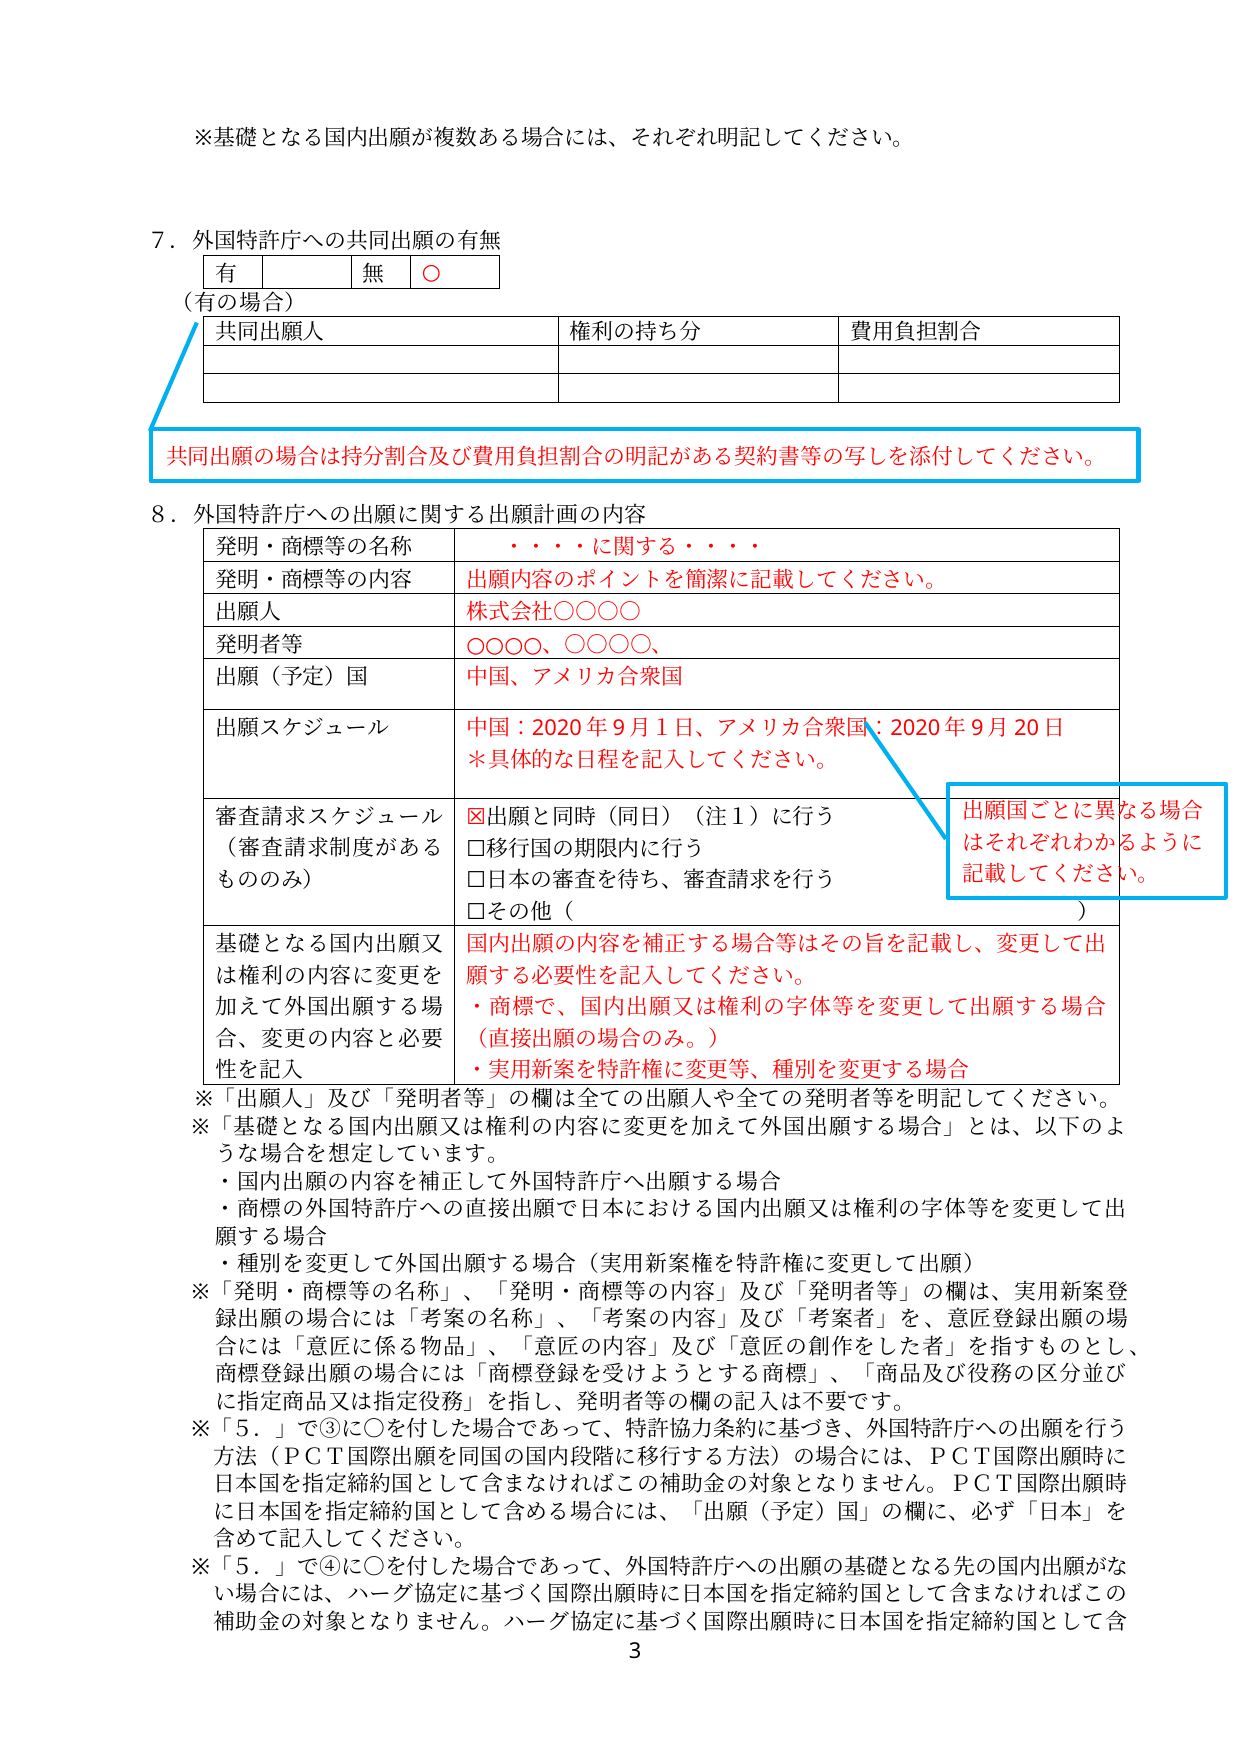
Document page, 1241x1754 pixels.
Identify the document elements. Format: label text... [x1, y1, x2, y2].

table_cell [559, 374, 838, 402]
table_cell 発明・商標等の内容 [204, 562, 454, 593]
table_cell 出願人 [204, 594, 454, 626]
text ・国内出願の内容を補正して外国特許庁へ出願する場合 [191, 1167, 1129, 1195]
table_header [263, 256, 351, 288]
table_cell 中国：2020年9月１日、アメリカ合衆国：2020年9月20日 ＊具体的な日程を記入してください。 [455, 710, 1119, 798]
table_header ・・・・に関する・・・・ [455, 529, 1119, 561]
text ７．外国特許庁への共同出願の有無 [148, 221, 1122, 255]
text ※「５．」で③に○を付した場合であって、特許協力条約に基づき、外国特許庁への出願を行う方法（ＰＣＴ国際出願を同国の国内段階に移行する方法）の場合には、ＰＣＴ国際出願時に日本国を指定締約国として含まなければこの補助金の対象となりません。ＰＣＴ国際出願時に日本国を指定締約国として含める場合には、「出願（予定）国」の欄に、必ず「日本」を含めて記入してください。 [191, 1415, 1129, 1552]
table_cell 出願と同時（同日）（注１）に行う 移行国の期限内に行う 日本の審査を待ち、審査請求を行う その他（ ） [455, 799, 1119, 925]
table_header 費用負担割合 [839, 317, 1119, 345]
table_cell [839, 374, 1119, 402]
table_header 発明・商標等の名称 [204, 529, 454, 561]
table_cell 出願スケジュール [204, 710, 454, 798]
table_cell [839, 346, 1119, 373]
table_cell 出願内容のポイントを簡潔に記載してください。 [455, 562, 1119, 593]
table_header 無 [352, 256, 410, 288]
table_cell 基礎となる国内出願又は権利の内容に変更を加えて外国出願する場合、変更の内容と必要性を記入 [204, 926, 454, 1084]
table_cell [559, 346, 838, 373]
text ※「出願人」及び「発明者等」の欄は全ての出願人や全ての発明者等を明記してください。 [148, 1085, 1129, 1112]
table_cell [204, 346, 558, 373]
text ※「基礎となる国内出願又は権利の内容に変更を加えて外国出願する場合」とは、以下のような場合を想定しています。 [191, 1112, 1129, 1167]
table_cell 審査請求スケジュール（審査請求制度があるもののみ） [204, 799, 454, 925]
table_header ○ [411, 256, 499, 288]
table_cell [204, 374, 558, 402]
table_cell 株式会社○○○○ [455, 594, 1119, 626]
text ・商標の外国特許庁への直接出願で日本における国内出願又は権利の字体等を変更して出願する場合 [191, 1195, 1129, 1250]
text ・種別を変更して外国出願する場合（実用新案権を特許権に変更して出願） [191, 1250, 1129, 1277]
text ８．外国特許庁への出願に関する出願計画の内容 [148, 497, 1122, 528]
table_header 権利の持ち分 [559, 317, 838, 345]
table_cell 出願（予定）国 [204, 659, 454, 709]
table_header 有 [204, 256, 262, 288]
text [191, 1552, 1129, 1635]
text ※基礎となる国内出願が複数ある場合には、それぞれ明記してください。 [148, 118, 1122, 152]
table_cell ○○○○、○○○○、 [455, 627, 1119, 658]
text ※「発明・商標等の名称」、「発明・商標等の内容」及び「発明者等」の欄は、実用新案登録出願の場合には「考案の名称」、「考案の内容」及び「考案者」を、意匠登録出願の場合には「意匠に係る物品」、「意匠の内容」及び「意匠の創作をした者」を指すものとし、商標登録出願の場合には「商標登録を受けようとする商標」、「商品及び役務の区分並びに指定商品又は指定役務」を指し、発明者等の欄の記入は不要です。 [191, 1277, 1129, 1415]
table_cell 中国、アメリカ合衆国 [455, 659, 1119, 709]
table_cell 国内出願の内容を補正する場合等はその旨を記載し、変更して出願する必要性を記入してください。 ・商標で、国内出願又は権利の字体等を変更して出願する場合（直接出願の場合のみ。） ・実用新案を特許権に変更等、種別を変更する場合 [455, 926, 1119, 1084]
table_header 共同出願人 [204, 317, 558, 345]
table_cell 発明者等 [204, 627, 454, 658]
text （有の場合） [148, 289, 1129, 316]
